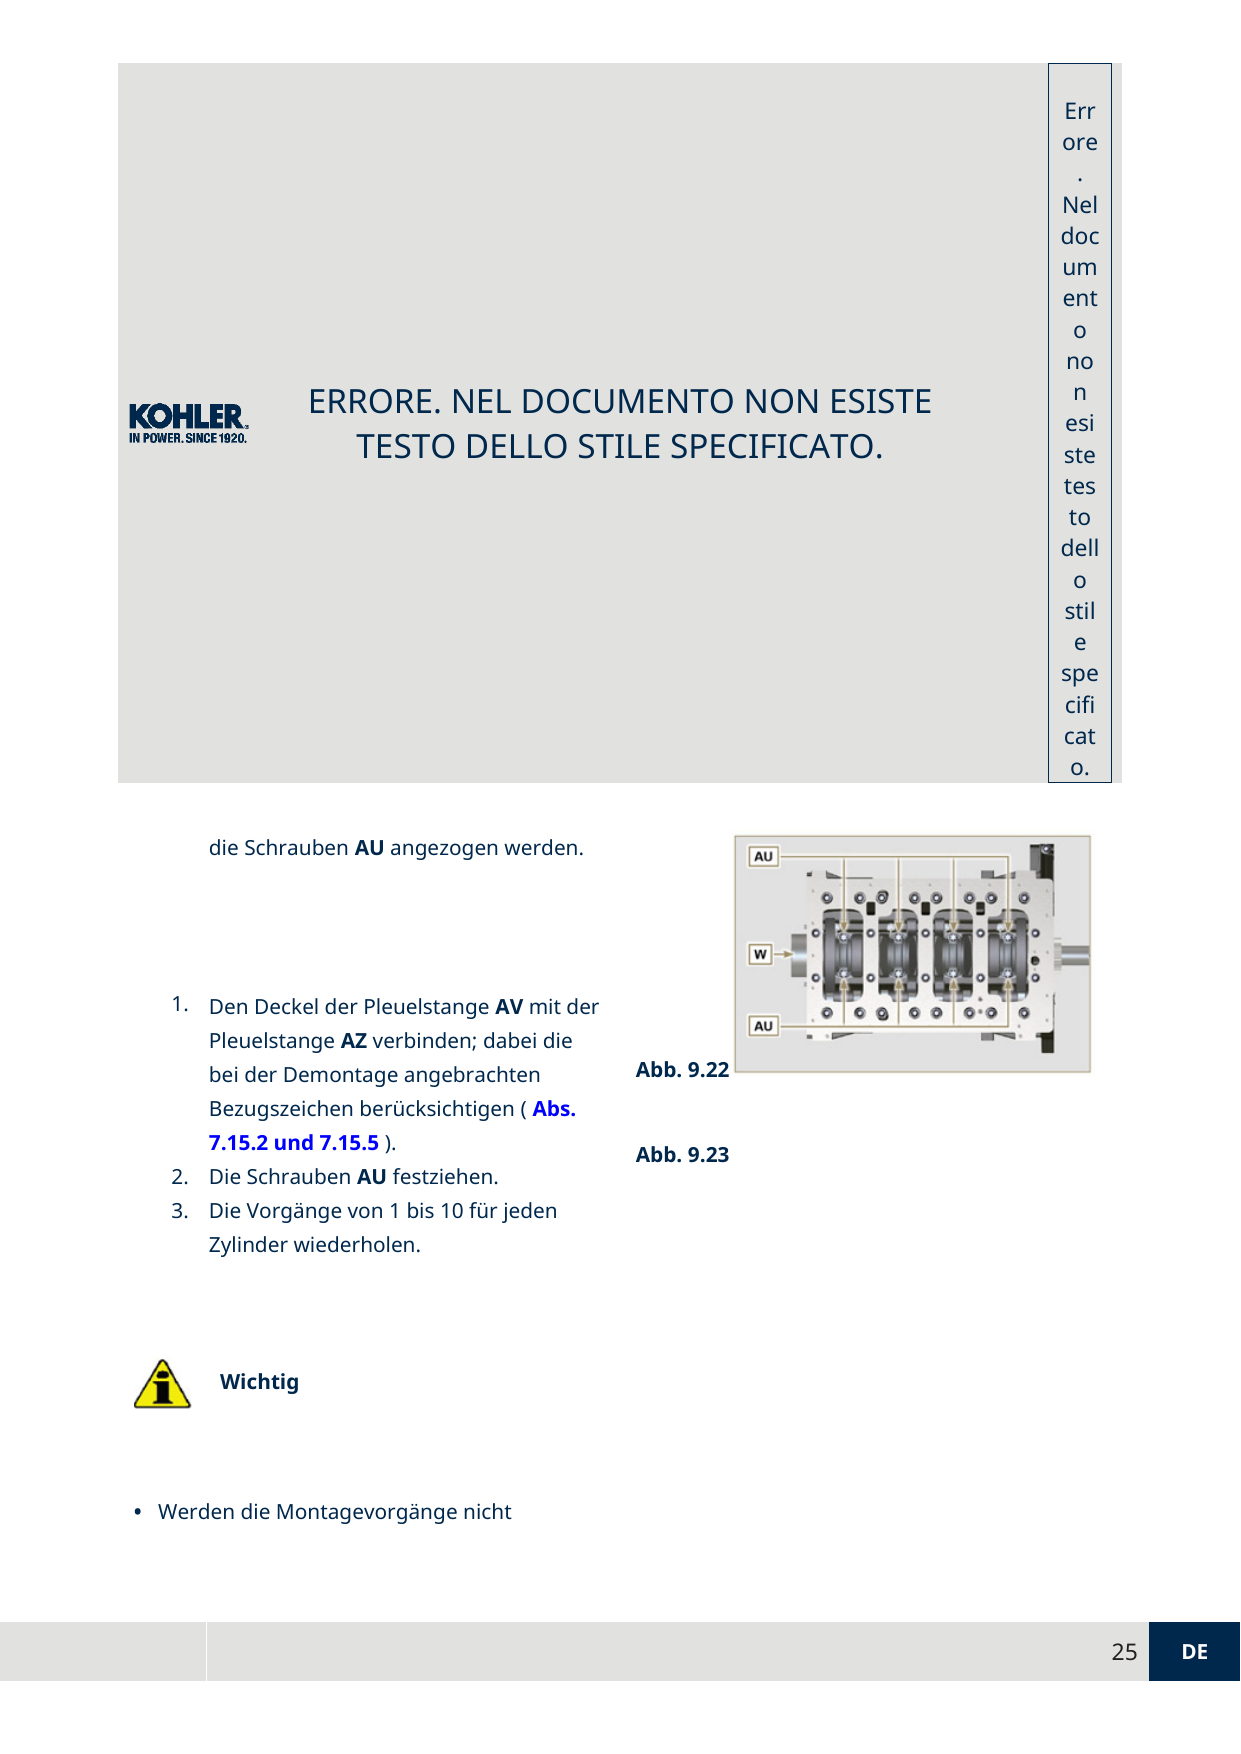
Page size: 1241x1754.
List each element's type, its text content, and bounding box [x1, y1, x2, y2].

table_header Abb. 9.21 Abb. 9.22 Abb. 9.23 [620, 815, 1122, 1542]
picture [729, 830, 1096, 1078]
picture [129, 403, 249, 443]
picture [133, 1357, 193, 1409]
table_header Den Kolben AQ nach unten drücken, dabei den Pleuelzapfen BG mit der Pleuelstange AZ zentrieren. Das Kurbelgehäuse drehen, um den Kopfdeckel der Pleuelstange für die Zylinder 1 und 4 einzusetzen. Überprüfen, dass das Halblager AS korrekt auf dem Deckel der Pleuelstange AV montiert ist. Wichtig • Sicherstellen, dass die Bruchflächen des Pleueldeckels AV passgenau mit dem Pleuel AZ übereinstimmen, bevor die Schrauben AU angezogen werden. Den Deckel der Pleuelstange AV mit der Pleuelstange AZ verbinden; dabei die bei der Demontage angebrachten Bezugszeichen berücksichtigen ( Abs. 7.15.2 und 7.15.5 ). Die Schrauben AU festziehen. Die Vorgänge von 1 bis 10 für jeden Zylinder wiederholen. Wichtig • Werden die Montagevorgänge nicht eingehalten, kann dies den Betrieb des Motors beeinträchtigen und schwere Sach- und Personenschäden hervorrufen. Die Schrauben AU , abwechselnd anziehen, dabei unbedingt die angegebenen Anziehmomente einhalten. Abfolge für das Anziehen der Torx-Schrauben M10x1 : 1. ZYKLUS - mit einem Anziehmoment von 40 Nm; 2. ZYKLUS - mit einem Anziehmoment von 85 Nm; Kontrollieren, dass die Pleuelstangen über ein gewisses Spiel verfügen und dass sich die Kurbelwelle W ohne Behinderung dreht. ANMERKUNG: Nach Durchführung der unter Punkt 14 angeführten Kontrolle, die Welle W mit dem ersten Zylinder OT positionieren. [118, 815, 620, 1542]
